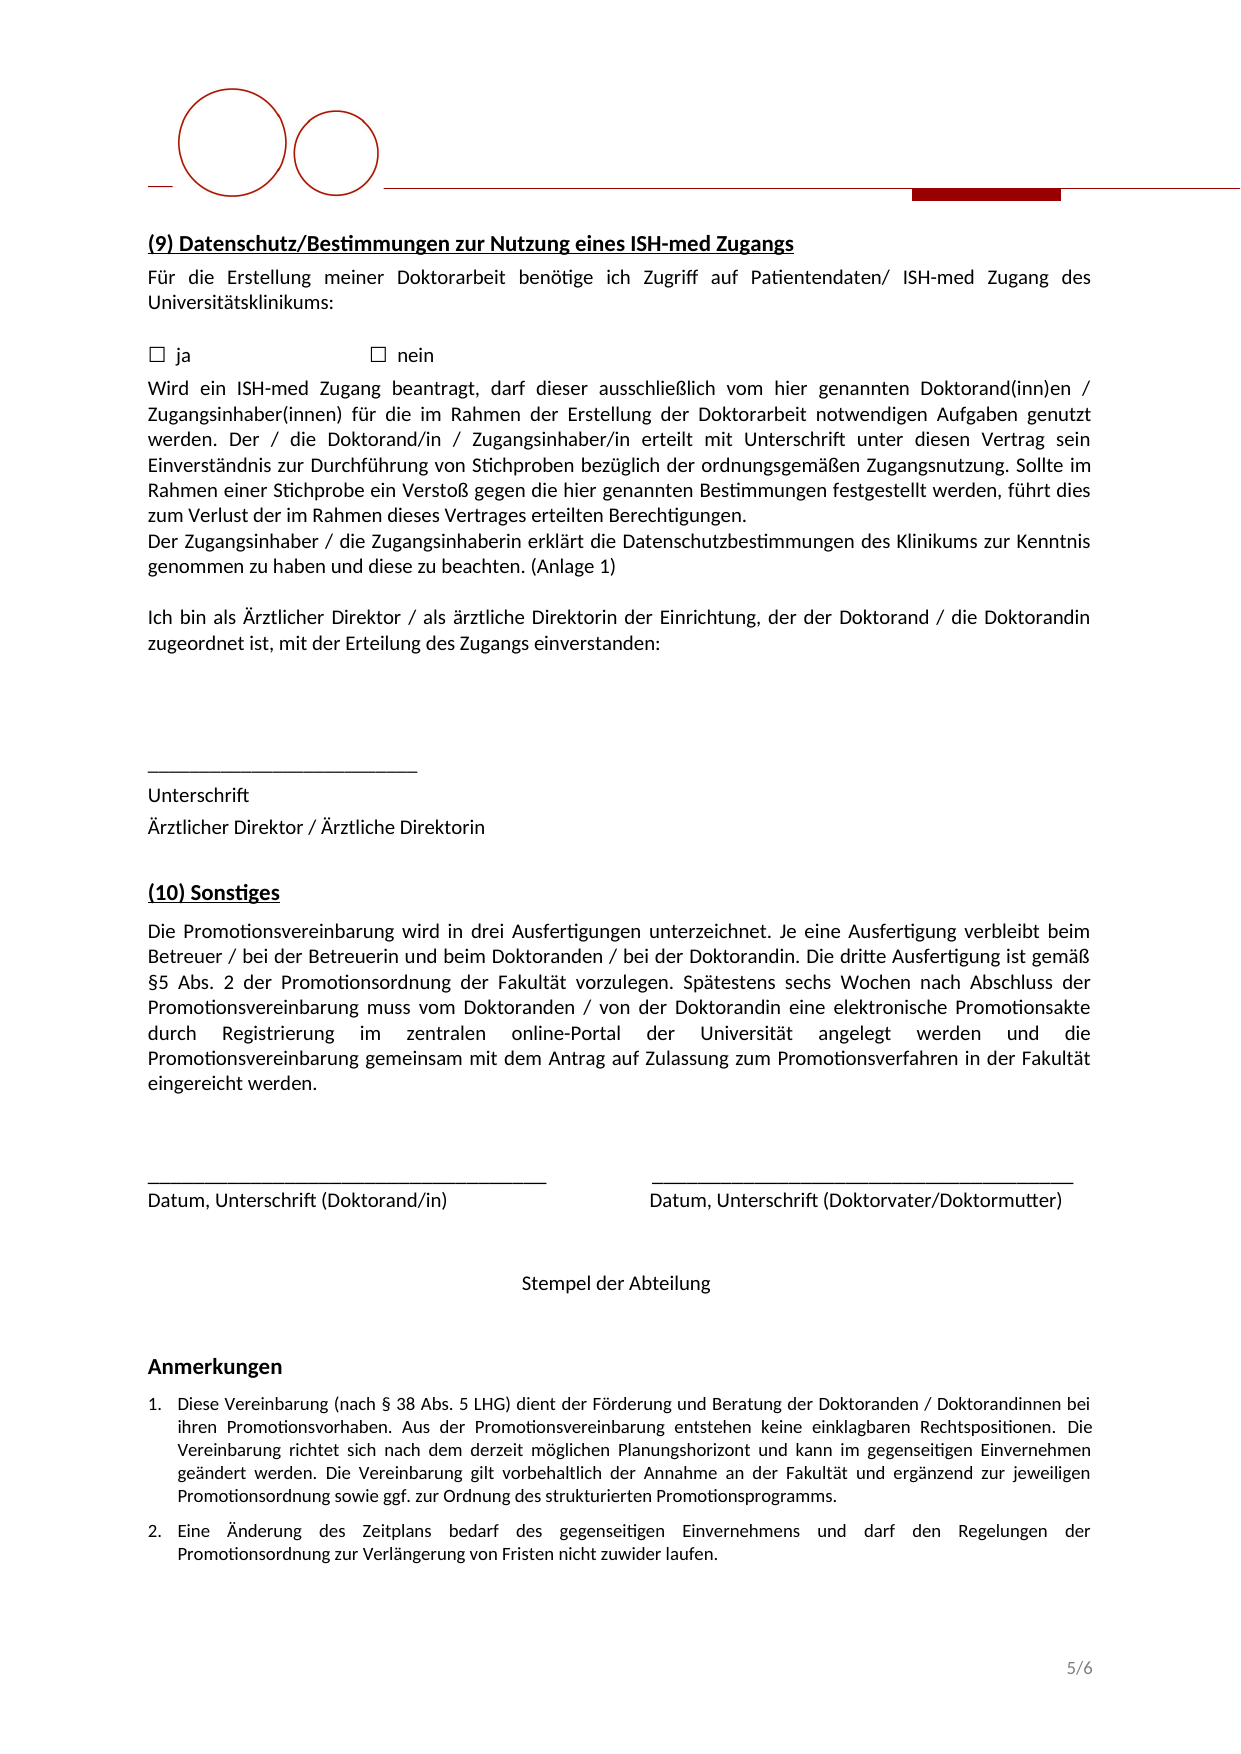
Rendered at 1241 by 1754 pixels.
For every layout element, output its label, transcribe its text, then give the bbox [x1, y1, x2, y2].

text Der Zugangsinhaber / die Zugangsinhaberin erklärt die Datenschutzbestimmungen des Klinikums zur Kenntnis genommen zu haben und diese zu beachten. (Anlage 1) [148, 528, 1092, 579]
text ja nein [148, 340, 1092, 368]
text __________________________ [148, 751, 1092, 776]
text Ärztlicher Direktor / Ärztliche Direktorin [148, 814, 1092, 839]
text Stempel der Abteilung [443, 1271, 1092, 1296]
picture [172, 81, 384, 201]
text Datum, Unterschrift (Doktorand/in) Datum, Unterschrift (Doktorvater/Doktormutter) [148, 1188, 1092, 1213]
list Eine Änderung des Zeitplans bedarf des gegenseitigen Einvernehmens und darf den Regelungen der Promotionsordnung zur Verlängerung von Fristen nicht zuwider laufen. [148, 1519, 1092, 1565]
text (10) Sonstiges [148, 878, 1092, 906]
text Die Promotionsvereinbarung wird in drei Ausfertigungen unterzeichnet. Je eine Ausfertigung verbleibt beim Betreuer / bei der Betreuerin und beim Doktoranden / bei der Doktorandin. Die dritte Ausfertigung ist gemäß §5 Abs. 2 der Promotionsordnung der Fakultät vorzulegen. Spätestens sechs Wochen nach Abschluss der Promotionsvereinbarung muss vom Doktoranden / von der Doktorandin eine elektronische Promotionsakte durch Registrierung im zentralen online-Portal der Universität angelegt werden und die Promotionsvereinbarung gemeinsam mit dem Antrag auf Zulassung zum Promotionsverfahren in der Fakultät eingereicht werden. [148, 918, 1092, 1096]
list Diese Vereinbarung (nach § 38 Abs. 5 LHG) dient der Förderung und Beratung der Doktoranden / Doktorandinnen bei ihren Promotionsvorhaben. Aus der Promotionsvereinbarung entstehen keine einklagbaren Rechtspositionen. Die Vereinbarung richtet sich nach dem derzeit möglichen Planungshorizont und kann im gegenseitigen Einvernehmen geändert werden. Die Vereinbarung gilt vorbehaltlich der Annahme an der Fakultät und ergänzend zur jeweiligen Promotionsordnung sowie ggf. zur Ordnung des strukturierten Promotionsprogramms. [148, 1392, 1092, 1507]
text Für die Erstellung meiner Doktorarbeit benötige ich Zugriff auf Patientendaten/ ISH-med Zugang des Universitätsklinikums: [148, 264, 1092, 315]
text (9) Datenschutz/Bestimmungen zur Nutzung eines ISH-med Zugangs [148, 229, 1092, 257]
text ___________________________________ _____________________________________ [148, 1159, 1092, 1188]
text Unterschrift [148, 782, 1092, 808]
text Ich bin als Ärztlicher Direktor / als ärztliche Direktorin der Einrichtung, der der Doktorand / die Doktorandin zugeordnet ist, mit der Erteilung des Zugangs einverstanden: [148, 604, 1092, 655]
text Anmerkungen [148, 1352, 1092, 1380]
text Wird ein ISH-med Zugang beantragt, darf dieser ausschließlich vom hier genannten Doktorand(inn)en / Zugangsinhaber(innen) für die im Rahmen der Erstellung der Doktorarbeit notwendigen Aufgaben genutzt werden. Der / die Doktorand/in / Zugangsinhaber/in erteilt mit Unterschrift unter diesen Vertrag sein Einverständnis zur Durchführung von Stichproben bezüglich der ordnungsgemäßen Zugangsnutzung. Sollte im Rahmen einer Stichprobe ein Verstoß gegen die hier genannten Bestimmungen festgestellt werden, führt dies zum Verlust der im Rahmen dieses Vertrages erteilten Berechtigungen. [148, 376, 1092, 528]
